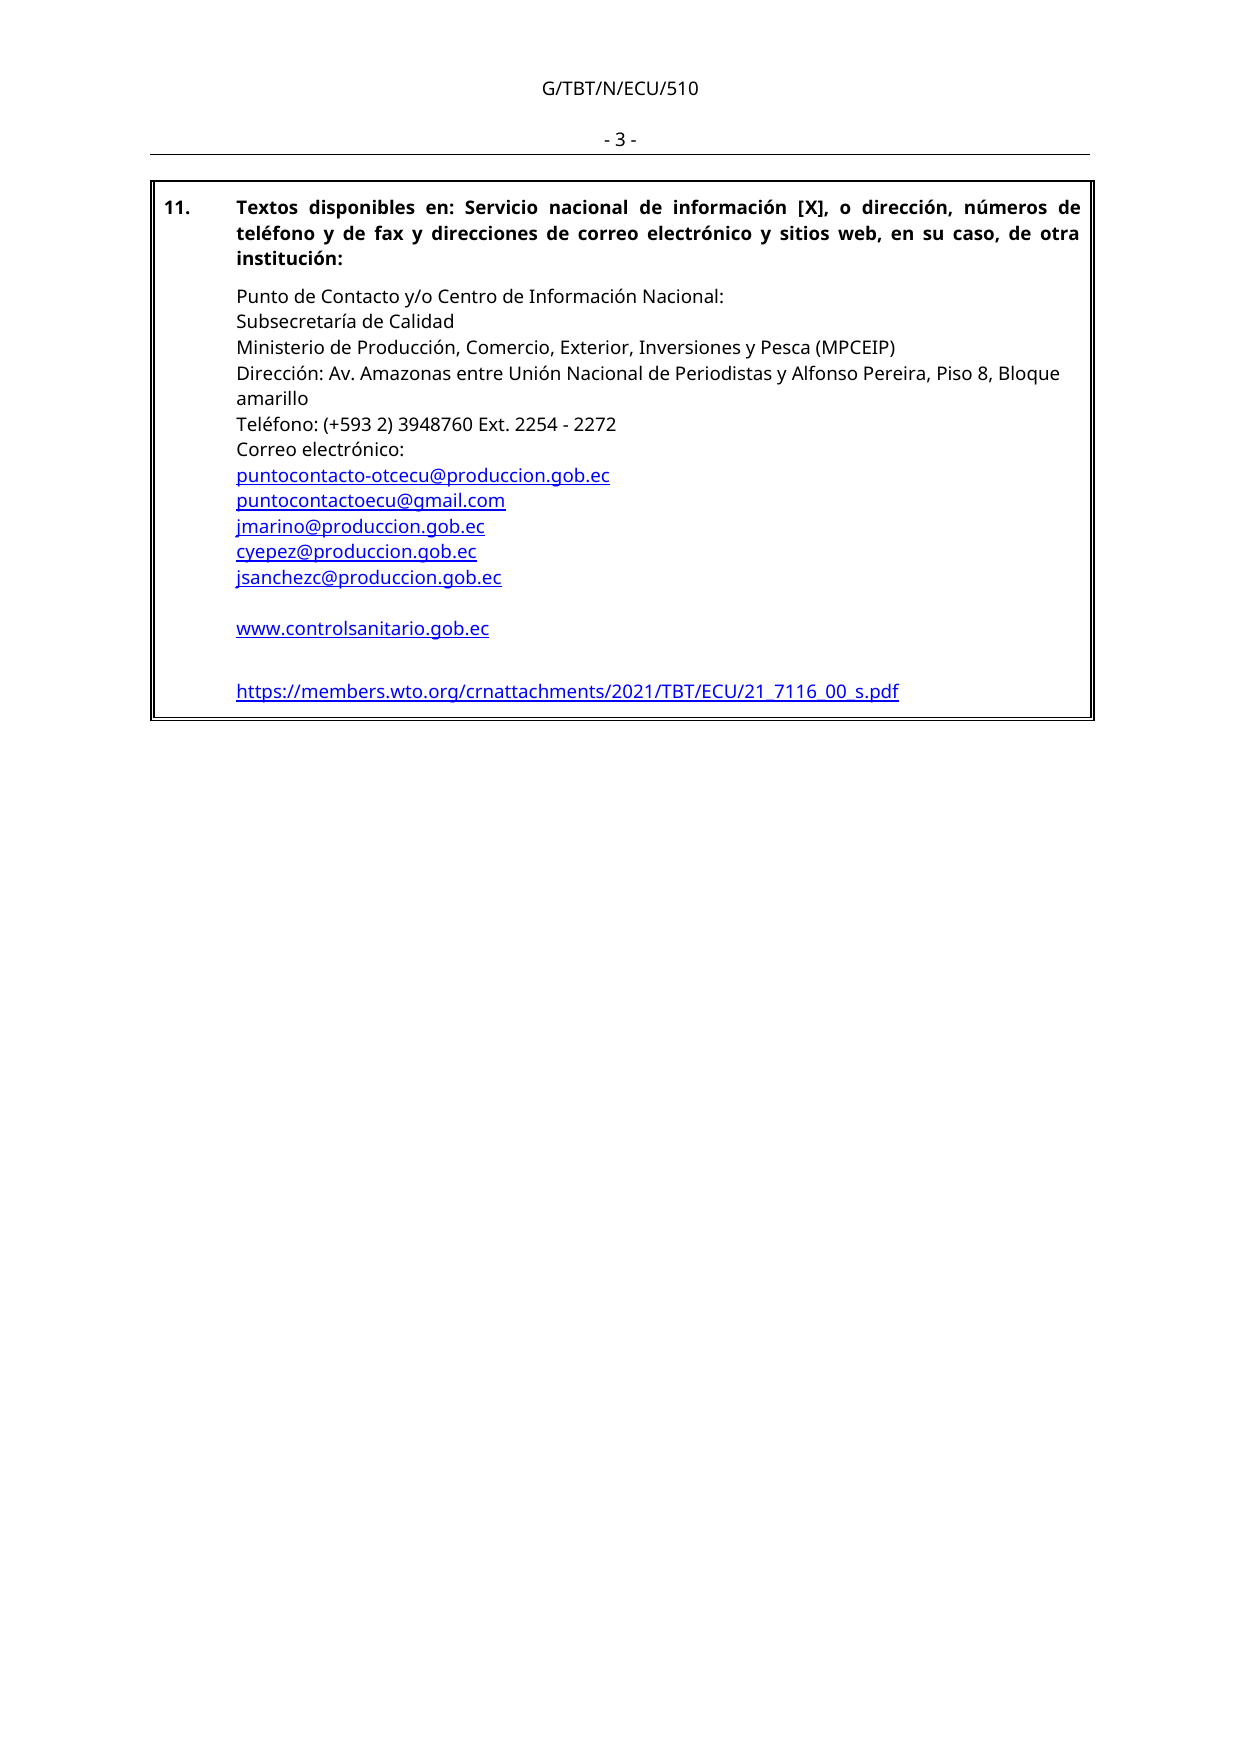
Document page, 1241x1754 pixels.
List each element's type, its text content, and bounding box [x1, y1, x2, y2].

table_cell Textos disponibles en: Servicio nacional de información [X], o dirección, números de teléfono y de fax y direcciones de correo electrónico y sitios web, en su caso, de otra institución: Punto de Contacto y/o Centro de Información Nacional: Subsecretaría de Calidad Ministerio de Producción, Comercio, Exterior, Inversiones y Pesca (MPCEIP) Dirección: Av. Amazonas entre Unión Nacional de Periodistas y Alfonso Pereira, Piso 8, Bloque amarillo Teléfono: (+593 2) 3948760 Ext. 2254 - 2272 Correo electrónico: puntocontacto-otcecu@produccion.gob.ec puntocontactoecu@gmail.com jmarino@produccion.gob.ec cyepez@produccion.gob.ec jsanchezc@produccion.gob.ec www.controlsanitario.gob.ec https://members.wto.org/crnattachments/2021/TBT/ECU/21_7116_00_s.pdf [225, 182, 1090, 717]
table_cell 11. [155, 182, 225, 717]
